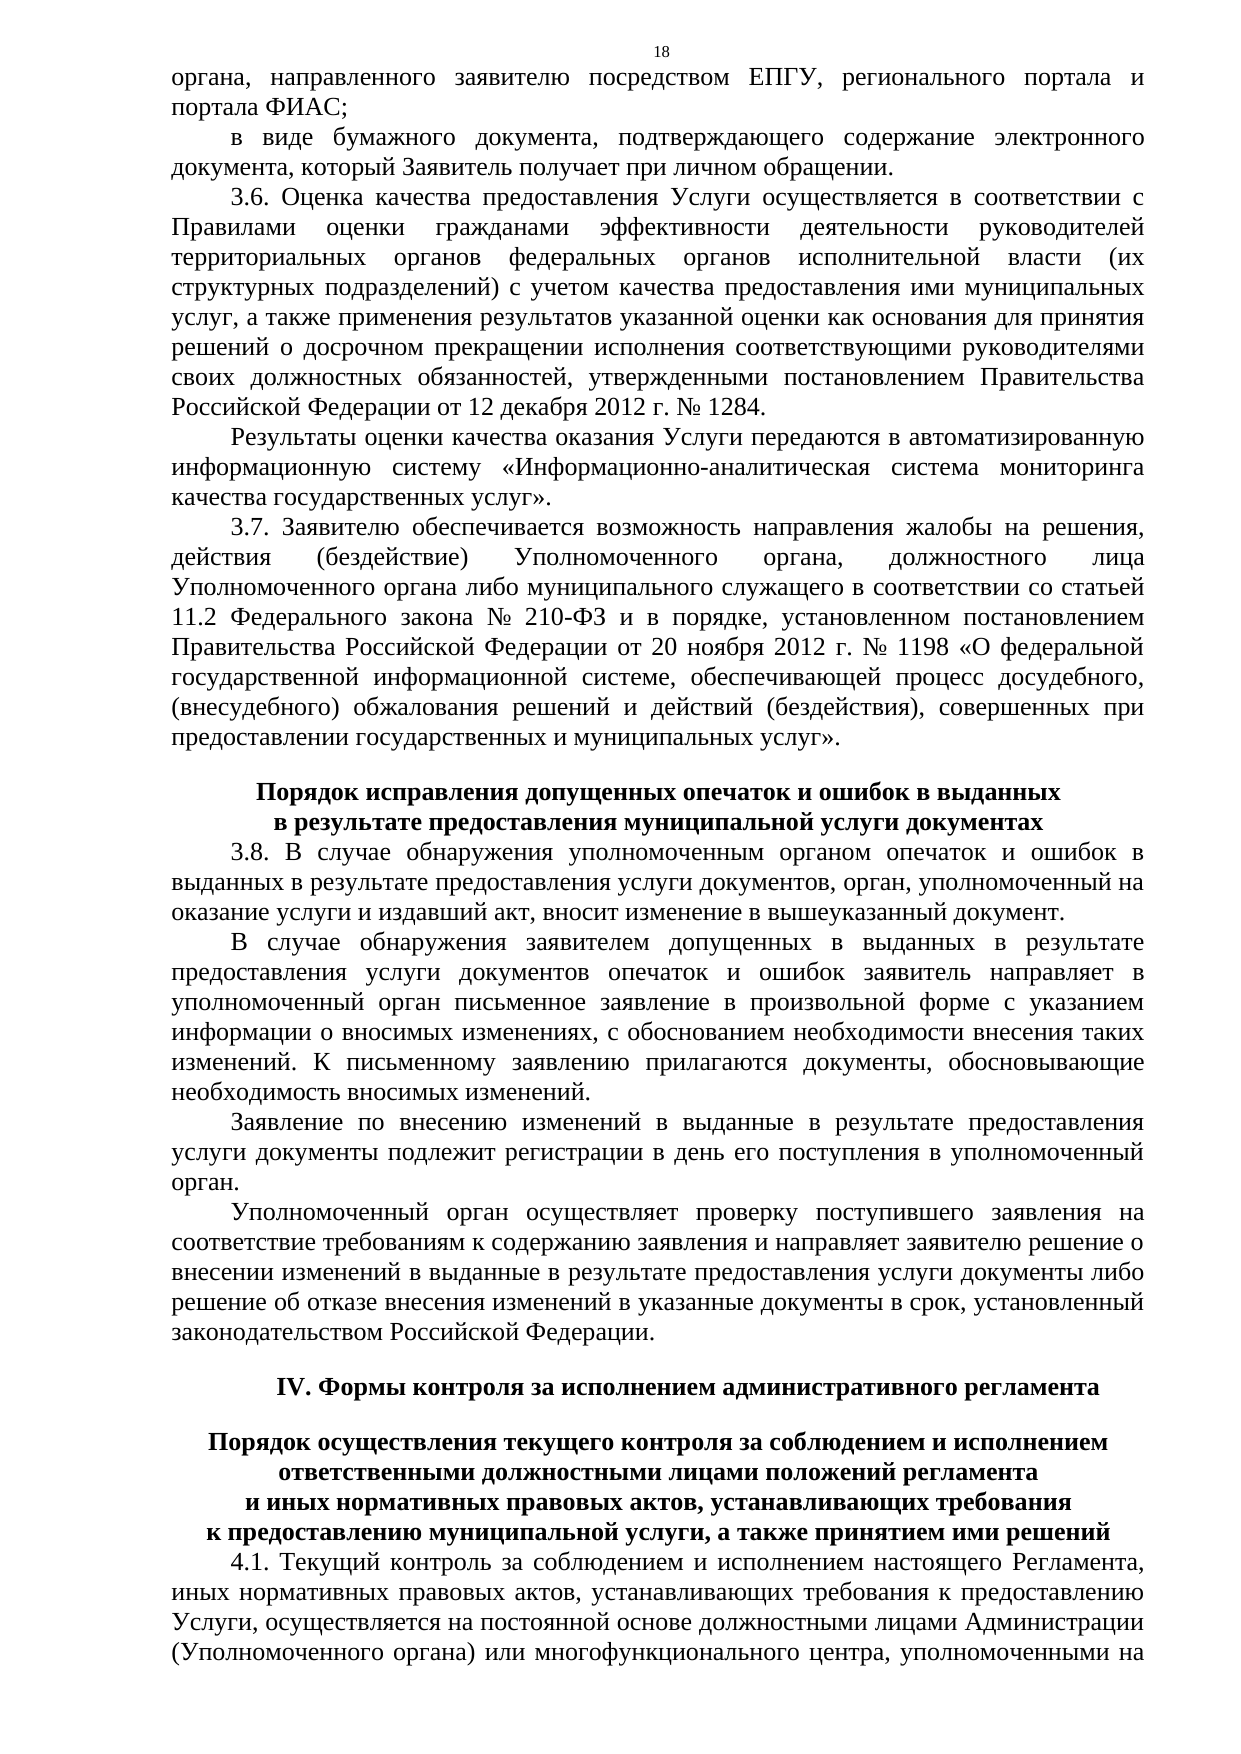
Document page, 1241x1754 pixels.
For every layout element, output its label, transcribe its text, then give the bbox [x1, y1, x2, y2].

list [171, 61, 1146, 121]
list 3.7. Заявителю обеспечивается возможность направления жалобы на решения, действия (бездействие) Уполномоченного органа, должностного лица Уполномоченного органа либо муниципального служащего в соответствии со статьей 11.2 Федерального закона № 210-ФЗ и в порядке, установленном постановлением Правительства Российской Федерации от 20 ноября 2012 г. № 1198 «О федеральной государственной информационной системе, обеспечивающей процесс досудебного, (внесудебного) обжалования решений и действий (бездействия), совершенных при предоставлении государственных и муниципальных услуг». [171, 511, 1146, 751]
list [171, 1546, 1146, 1666]
list 3.8. В случае обнаружения уполномоченным органом опечаток и ошибок в выданных в результате предоставления услуги документов, орган, уполномоченный на оказание услуги и издавший акт, вносит изменение в вышеуказанный документ. [171, 836, 1146, 926]
list IV. Формы контроля за исполнением административного регламента [171, 1371, 1146, 1401]
list Заявление по внесению изменений в выданные в результате предоставления услуги документы подлежит регистрации в день его поступления в уполномоченный орган. [171, 1106, 1146, 1196]
list в виде бумажного документа, подтверждающего содержание электронного документа, который Заявитель получает при личном обращении. [171, 121, 1146, 181]
list Порядок осуществления текущего контроля за соблюдением и исполнением ответственными должностными лицами положений регламента и иных нормативных правовых актов, устанавливающих требования к предоставлению муниципальной услуги, а также принятием ими решений [171, 1426, 1146, 1546]
text Порядок исправления допущенных опечаток и ошибок в выданных в результате предоставления муниципальной услуги документах [171, 776, 1146, 836]
list Результаты оценки качества оказания Услуги передаются в автоматизированную информационную систему «Информационно-аналитическая система мониторинга качества государственных услуг». [171, 421, 1146, 511]
list Уполномоченный орган осуществляет проверку поступившего заявления на соответствие требованиям к содержанию заявления и направляет заявителю решение о внесении изменений в выданные в результате предоставления услуги документы либо решение об отказе внесения изменений в указанные документы в срок, установленный законодательством Российской Федерации. [171, 1196, 1146, 1346]
list В случае обнаружения заявителем допущенных в выданных в результате предоставления услуги документов опечаток и ошибок заявитель направляет в уполномоченный орган письменное заявление в произвольной форме с указанием информации о вносимых изменениях, с обоснованием необходимости внесения таких изменений. К письменному заявлению прилагаются документы, обосновывающие необходимость вносимых изменений. [171, 926, 1146, 1106]
list 3.6. Оценка качества предоставления Услуги осуществляется в соответствии с Правилами оценки гражданами эффективности деятельности руководителей территориальных органов федеральных органов исполнительной власти (их структурных подразделений) с учетом качества предоставления ими муниципальных услуг, а также применения результатов указанной оценки как основания для принятия решений о досрочном прекращении исполнения соответствующими руководителями своих должностных обязанностей, утвержденными постановлением Правительства Российской Федерации от 12 декабря 2012 г. № 1284. [171, 181, 1146, 421]
